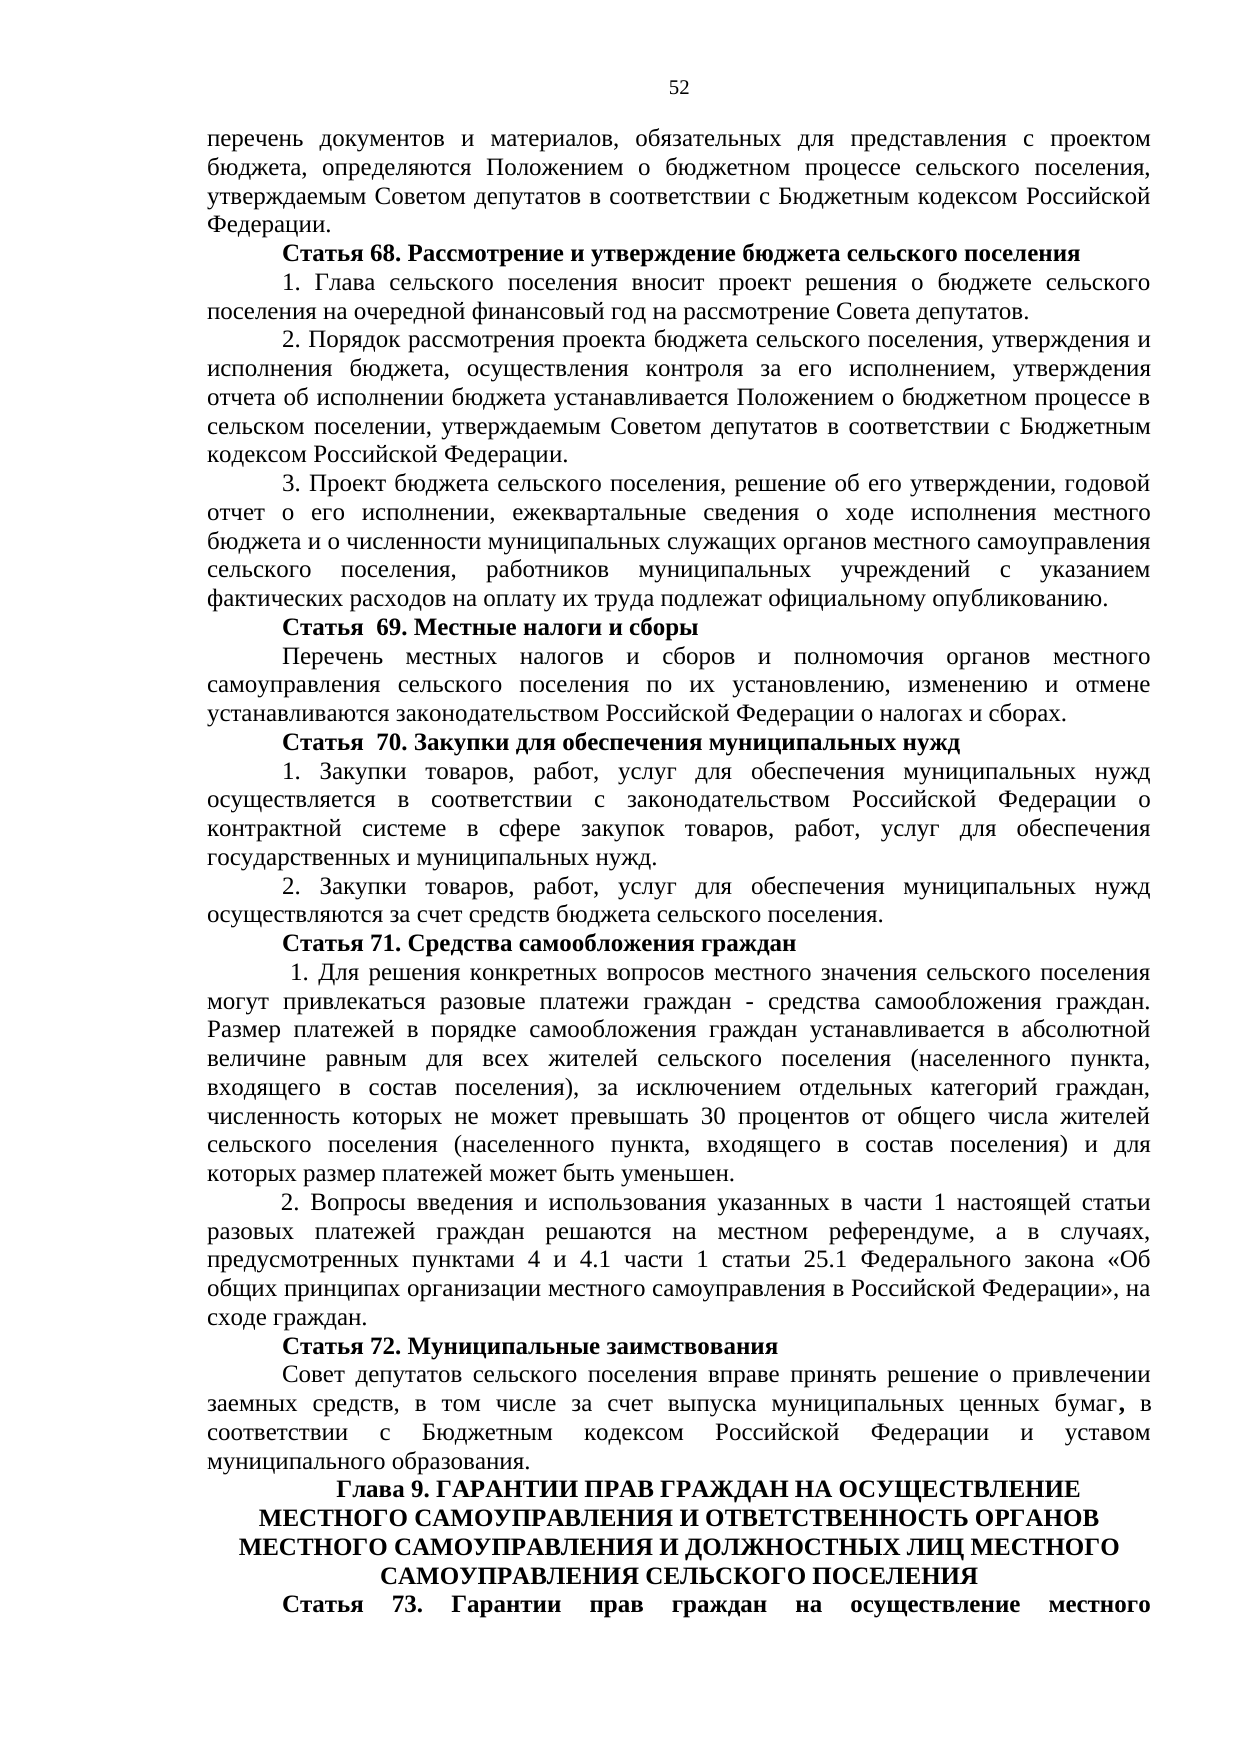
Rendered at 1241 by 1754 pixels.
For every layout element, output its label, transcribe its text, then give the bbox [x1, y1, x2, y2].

text Статья 71. Средства самообложения граждан [207, 928, 1151, 957]
text 1. Для решения конкретных вопросов местного значения сельского поселения могут привлекаться разовые платежи граждан - средства самообложения граждан. Размер платежей в порядке самообложения граждан устанавливается в абсолютной величине равным для всех жителей сельского поселения (населенного пункта, входящего в состав поселения), за исключением отдельных категорий граждан, численность которых не может превышать 30 процентов от общего числа жителей сельского поселения (населенного пункта, входящего в состав поселения) и для которых размер платежей может быть уменьшен. [207, 957, 1151, 1187]
text Перечень местных налогов и сборов и полномочия органов местного самоуправления сельского поселения по их установлению, изменению и отмене устанавливаются законодательством Российской Федерации о налогах и сборах. [207, 641, 1151, 727]
text 1. Закупки товаров, работ, услуг для обеспечения муниципальных нужд осуществляется в соответствии с законодательством Российской Федерации о контрактной системе в сфере закупок товаров, работ, услуг для обеспечения государственных и муниципальных нужд. [207, 756, 1151, 871]
text Статья 69. Местные налоги и сборы [207, 612, 1151, 641]
text 2. Закупки товаров, работ, услуг для обеспечения муниципальных нужд осуществляются за счет средств бюджета сельского поселения. [207, 871, 1151, 928]
text 3. Проект бюджета сельского поселения, решение об его утверждении, годовой отчет о его исполнении, ежеквартальные сведения о ходе исполнения местного бюджета и о численности муниципальных служащих органов местного самоуправления сельского поселения, работников муниципальных учреждений с указанием фактических расходов на оплату их труда подлежат официальному опубликованию. [207, 468, 1151, 612]
text Совет депутатов сельского поселения вправе принять решение о привлечении заемных средств, в том числе за счет выпуска муниципальных ценных бумаг, в соответствии с Бюджетным кодексом Российской Федерации и уставом муниципального образования. [207, 1359, 1151, 1474]
text 1. Глава сельского поселения вносит проект решения о бюджете сельского поселения на очередной финансовый год на рассмотрение Совета депутатов. [207, 267, 1151, 324]
text Статья 72. Муниципальные заимствования [207, 1331, 1151, 1359]
text 2. Вопросы введения и использования указанных в части 1 настоящей статьи разовых платежей граждан решаются на местном референдуме, а в случаях, предусмотренных пунктами 4 и 4.1 части 1 статьи 25.1 Федерального закона «Об общих принципах организации местного самоуправления в Российской Федерации», на сходе граждан. [207, 1187, 1151, 1331]
text 2. Порядок рассмотрения проекта бюджета сельского поселения, утверждения и исполнения бюджета, осуществления контроля за его исполнением, утверждения отчета об исполнении бюджета устанавливается Положением о бюджетном процессе в сельском поселении, утверждаемым Советом депутатов в соответствии с Бюджетным кодексом Российской Федерации. [207, 324, 1151, 468]
text Статья 70. Закупки для обеспечения муниципальных нужд [207, 727, 1151, 756]
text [207, 1589, 1151, 1618]
text Статья 68. Рассмотрение и утверждение бюджета сельского поселения [207, 238, 1151, 267]
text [207, 123, 1151, 238]
text Глава 9. ГАРАНТИИ ПРАВ ГРАЖДАН НА ОСУЩЕСТВЛЕНИЕ МЕСТНОГО САМОУПРАВЛЕНИЯ И ОТВЕТСТВЕННОСТЬ ОРГАНОВ МЕСТНОГО САМОУПРАВЛЕНИЯ И ДОЛЖНОСТНЫХ ЛИЦ МЕСТНОГО САМОУПРАВЛЕНИЯ СЕЛЬСКОГО ПОСЕЛЕНИЯ [207, 1474, 1151, 1589]
